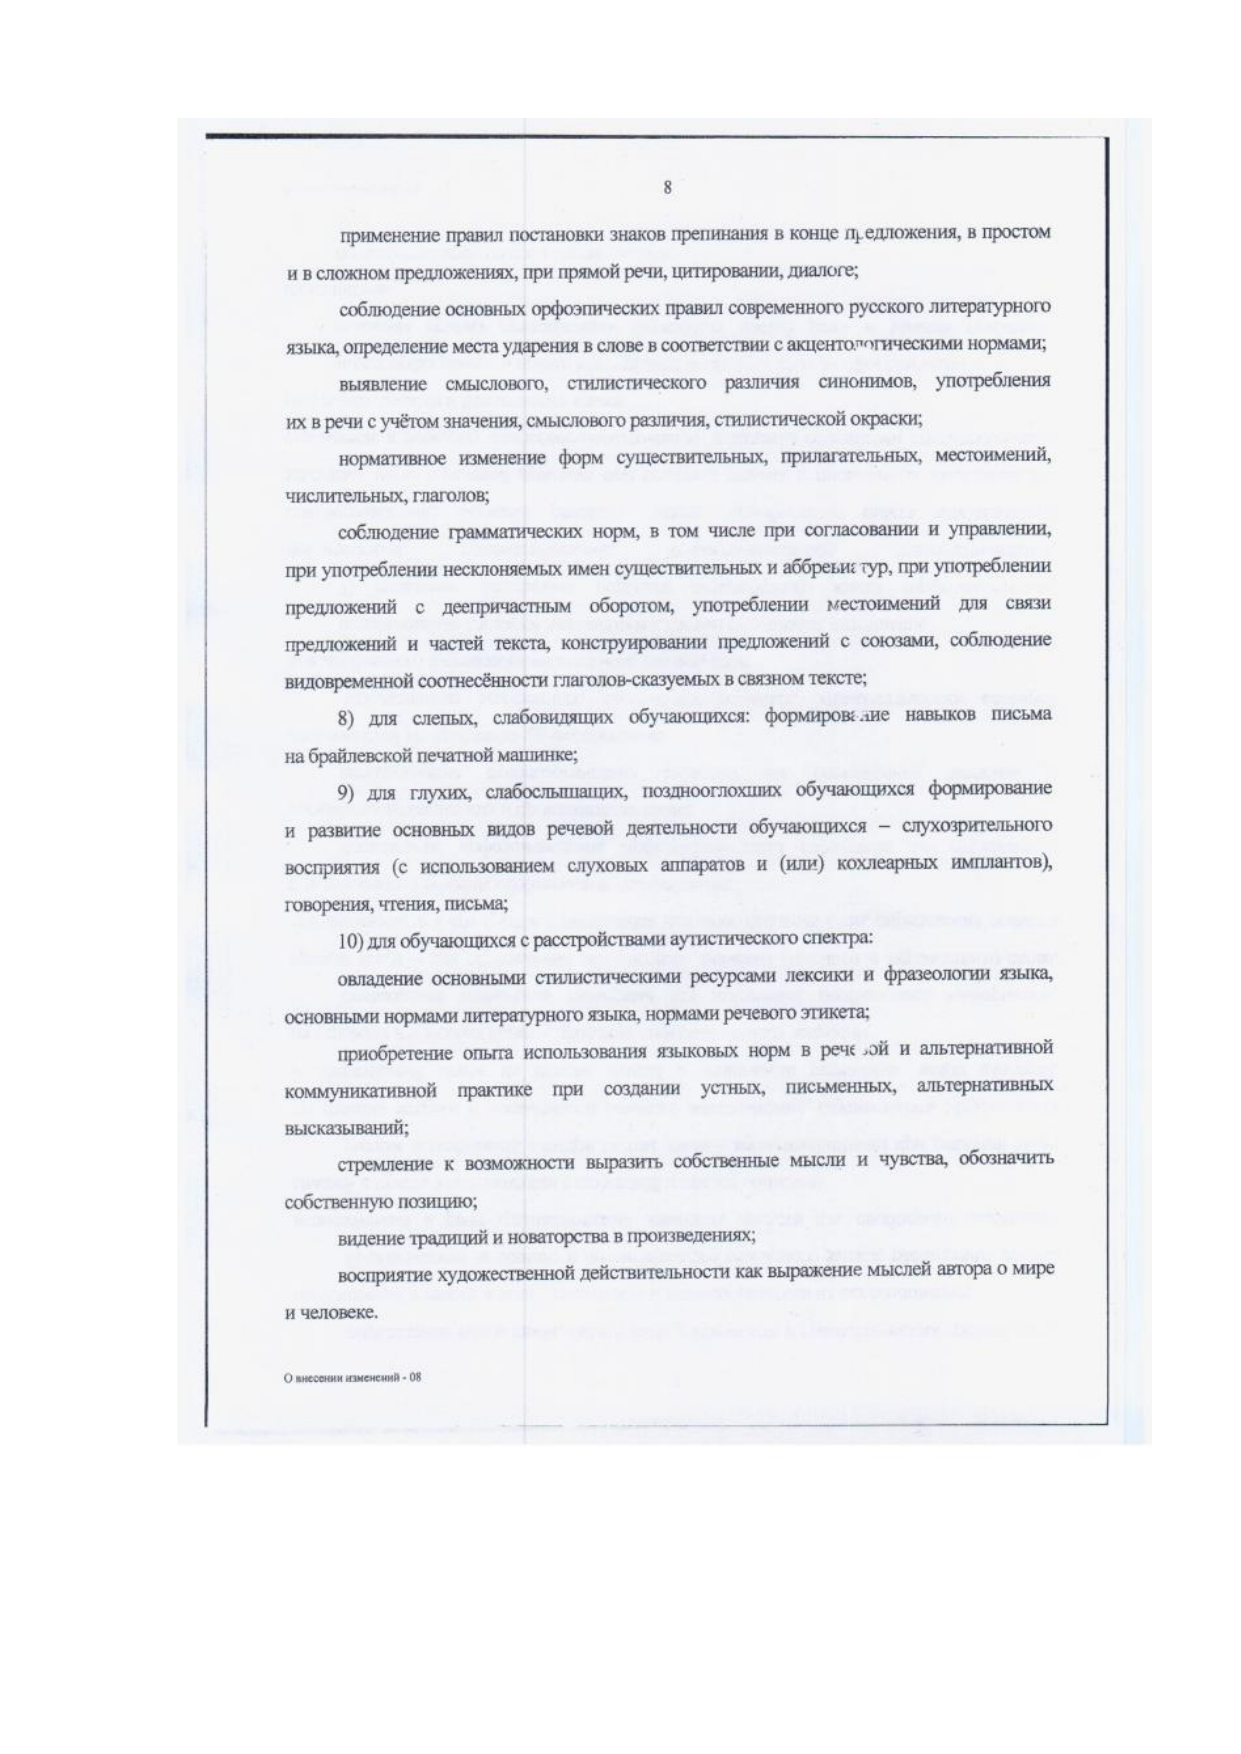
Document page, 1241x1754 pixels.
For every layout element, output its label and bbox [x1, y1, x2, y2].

picture [177, 118, 1153, 1458]
